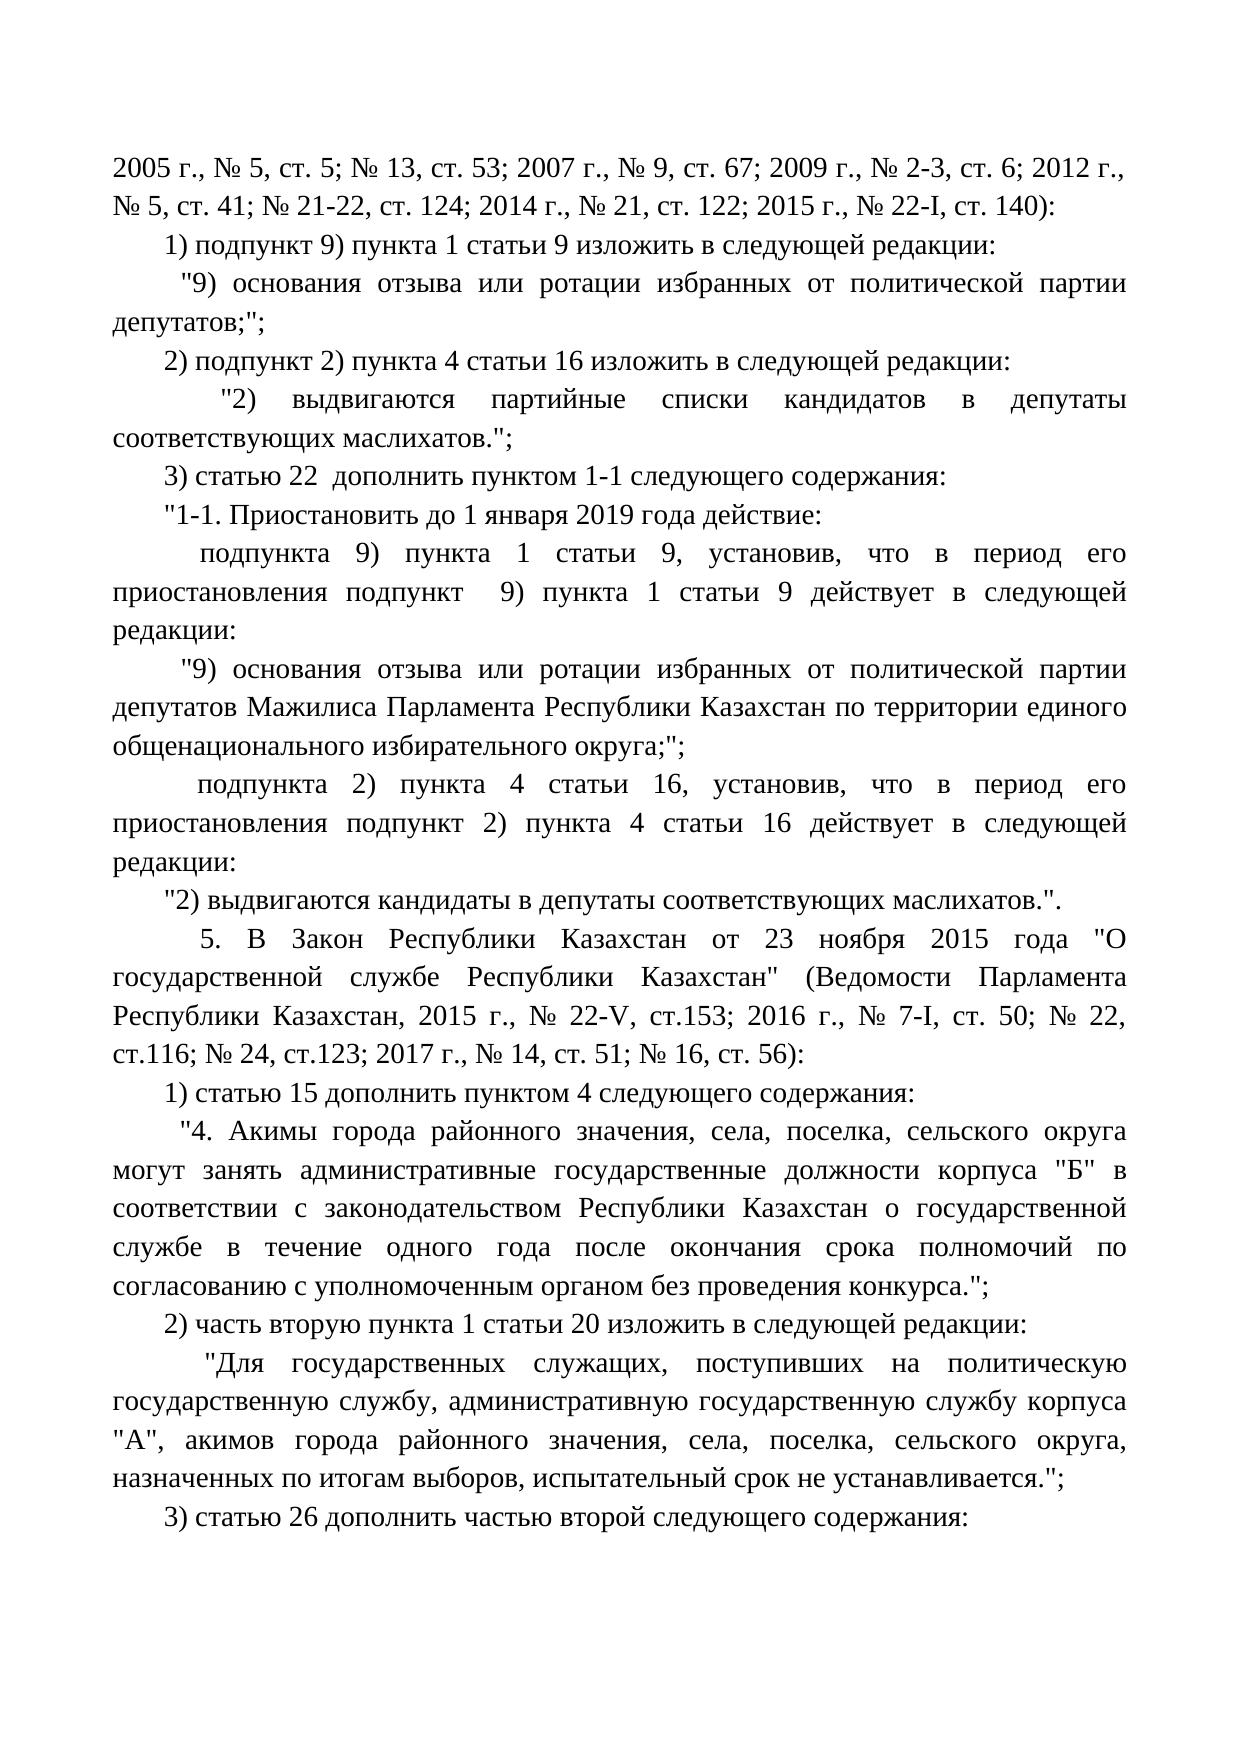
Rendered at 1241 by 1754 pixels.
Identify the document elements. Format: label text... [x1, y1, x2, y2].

text 3) статью 26 дополнить частью второй следующего содержания: [112, 1499, 1128, 1532]
text подпункта 9) пункта 1 статьи 9, установив, что в период его приостановления подпункт 9) пункта 1 статьи 9 действует в следующей редакции: [112, 535, 1128, 646]
text 1) подпункт 9) пункта 1 статьи 9 изложить в следующей редакции: [112, 227, 1128, 261]
text 2) часть вторую пункта 1 статьи 20 изложить в следующей редакции: [112, 1306, 1128, 1340]
text подпункта 2) пункта 4 статьи 16, установив, что в период его приостановления подпункт 2) пункта 4 статьи 16 действует в следующей редакции: [112, 767, 1128, 877]
text 1) статью 15 дополнить пунктом 4 следующего содержания: [112, 1075, 1128, 1108]
text "4. Акимы города районного значения, села, поселка, сельского округа могут занять административные государственные должности корпуса "Б" в соответствии с законодательством Республики Казахстан о государственной службе в течение одного года после окончания срока полномочий по согласованию с уполномоченным органом без проведения конкурса."; [112, 1113, 1128, 1301]
text 5. В Закон Республики Казахстан от 23 ноября 2015 года "О государственной службе Республики Казахстан" (Ведомости Парламента Республики Казахстан, 2015 г., № 22-V, cт.153; 2016 г., № 7-I, ст. 50; № 22, cт.116; № 24, cт.123; 2017 г., № 14, ст. 51; № 16, ст. 56): [112, 921, 1128, 1070]
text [112, 150, 1128, 222]
text 3) статью 22 дополнить пунктом 1-1 следующего содержания: [112, 458, 1128, 492]
text "9) основания отзыва или ротации избранных от политической партии депутатов Мажилиса Парламента Республики Казахстан по территории единого общенационального избирательного округа;"; [112, 651, 1128, 762]
text "9) основания отзыва или ротации избранных от политической партии депутатов;"; [112, 266, 1128, 338]
text "Для государственных служащих, поступивших на политическую государственную службу, административную государственную службу корпуса "А", акимов города районного значения, села, поселка, сельского округа, назначенных по итогам выборов, испытательный срок не устанавливается."; [112, 1345, 1128, 1494]
text "2) выдвигаются кандидаты в депутаты соответствующих маслихатов.". [112, 882, 1128, 916]
text 2) подпункт 2) пункта 4 статьи 16 изложить в следующей редакции: [112, 343, 1128, 376]
text "2) выдвигаются партийные списки кандидатов в депутаты соответствующих маслихатов."; [112, 381, 1128, 453]
text "1-1. Приостановить до 1 января 2019 года действие: [112, 497, 1128, 530]
